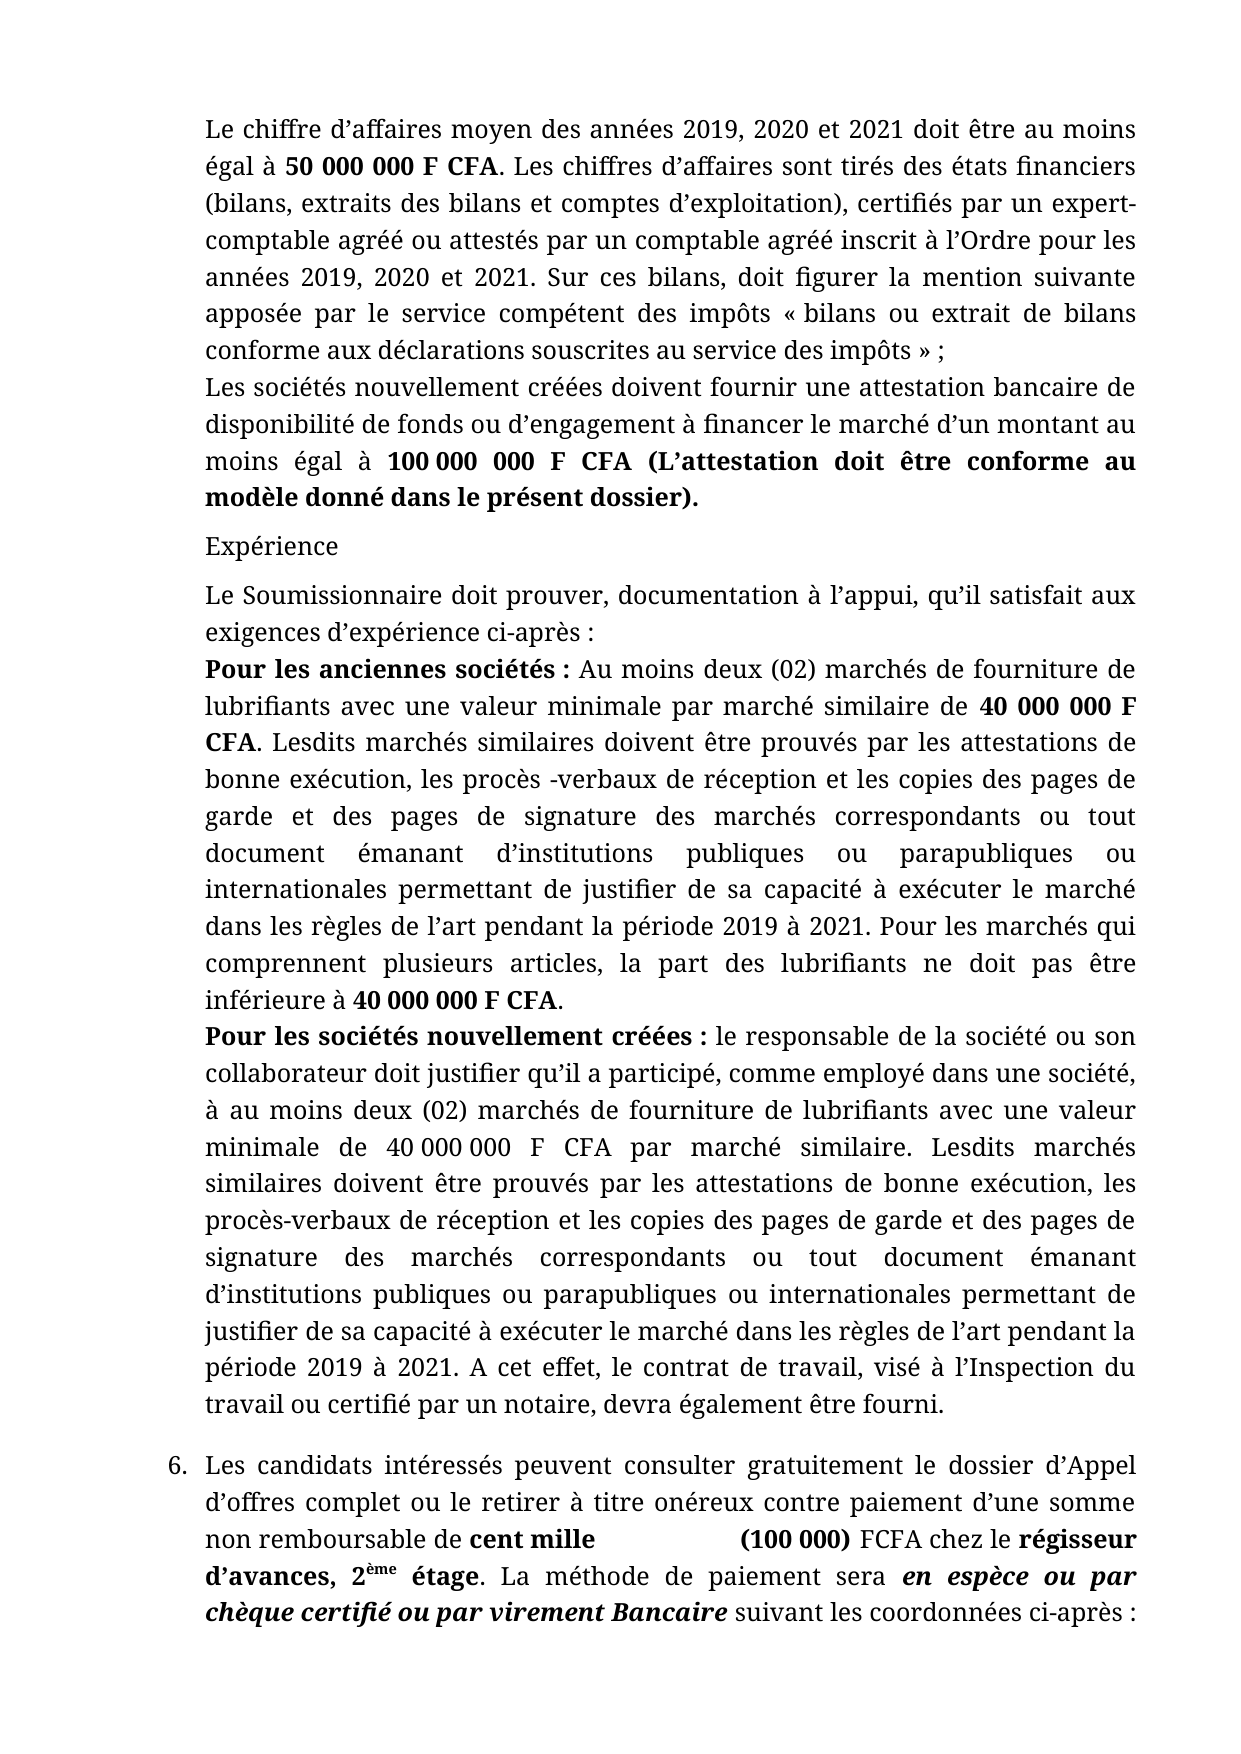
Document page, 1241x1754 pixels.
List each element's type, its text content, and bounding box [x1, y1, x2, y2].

list Le chiffre d’affaires moyen des années 2019, 2020 et 2021 doit être au moins égal à 50 000 000 F CFA. Les chiffres d’affaires sont tirés des états financiers (bilans, extraits des bilans et comptes d’exploitation), certifiés par un expert-comptable agréé ou attestés par un comptable agréé inscrit à l’Ordre pour les années 2019, 2020 et 2021. Sur ces bilans, doit figurer la mention suivante apposée par le service compétent des impôts « bilans ou extrait de bilans conforme aux déclarations souscrites au service des impôts » ; [205, 112, 1137, 367]
list Les sociétés nouvellement créées doivent fournir une attestation bancaire de disponibilité de fonds ou d’engagement à financer le marché d’un montant au moins égal à 100 000 000 F CFA (L’attestation doit être conforme au modèle donné dans le présent dossier). [205, 369, 1137, 514]
list Expérience [205, 529, 1081, 563]
list Pour les anciennes sociétés : Au moins deux (02) marchés de fourniture de lubrifiants avec une valeur minimale par marché similaire de 40 000 000 F CFA. Lesdits marchés similaires doivent être prouvés par les attestations de bonne exécution, les procès -verbaux de réception et les copies des pages de garde et des pages de signature des marchés correspondants ou tout document émanant d’institutions publiques ou parapubliques ou internationales permettant de justifier de sa capacité à exécuter le marché dans les règles de l’art pendant la période 2019 à 2021. Pour les marchés qui comprennent plusieurs articles, la part des lubrifiants ne doit pas être inférieure à 40 000 000 F CFA. [205, 651, 1137, 1016]
list Le Soumissionnaire doit prouver, documentation à l’appui, qu’il satisfait aux exigences d’expérience ci-après : [205, 578, 1137, 649]
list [167, 1448, 1137, 1629]
list Pour les sociétés nouvellement créées : le responsable de la société ou son collaborateur doit justifier qu’il a participé, comme employé dans une société, à au moins deux (02) marchés de fourniture de lubrifiants avec une valeur minimale de 40 000 000 F CFA par marché similaire. Lesdits marchés similaires doivent être prouvés par les attestations de bonne exécution, les procès-verbaux de réception et les copies des pages de garde et des pages de signature des marchés correspondants ou tout document émanant d’institutions publiques ou parapubliques ou internationales permettant de justifier de sa capacité à exécuter le marché dans les règles de l’art pendant la période 2019 à 2021. A cet effet, le contrat de travail, visé à l’Inspection du travail ou certifié par un notaire, devra également être fourni. [205, 1019, 1137, 1421]
